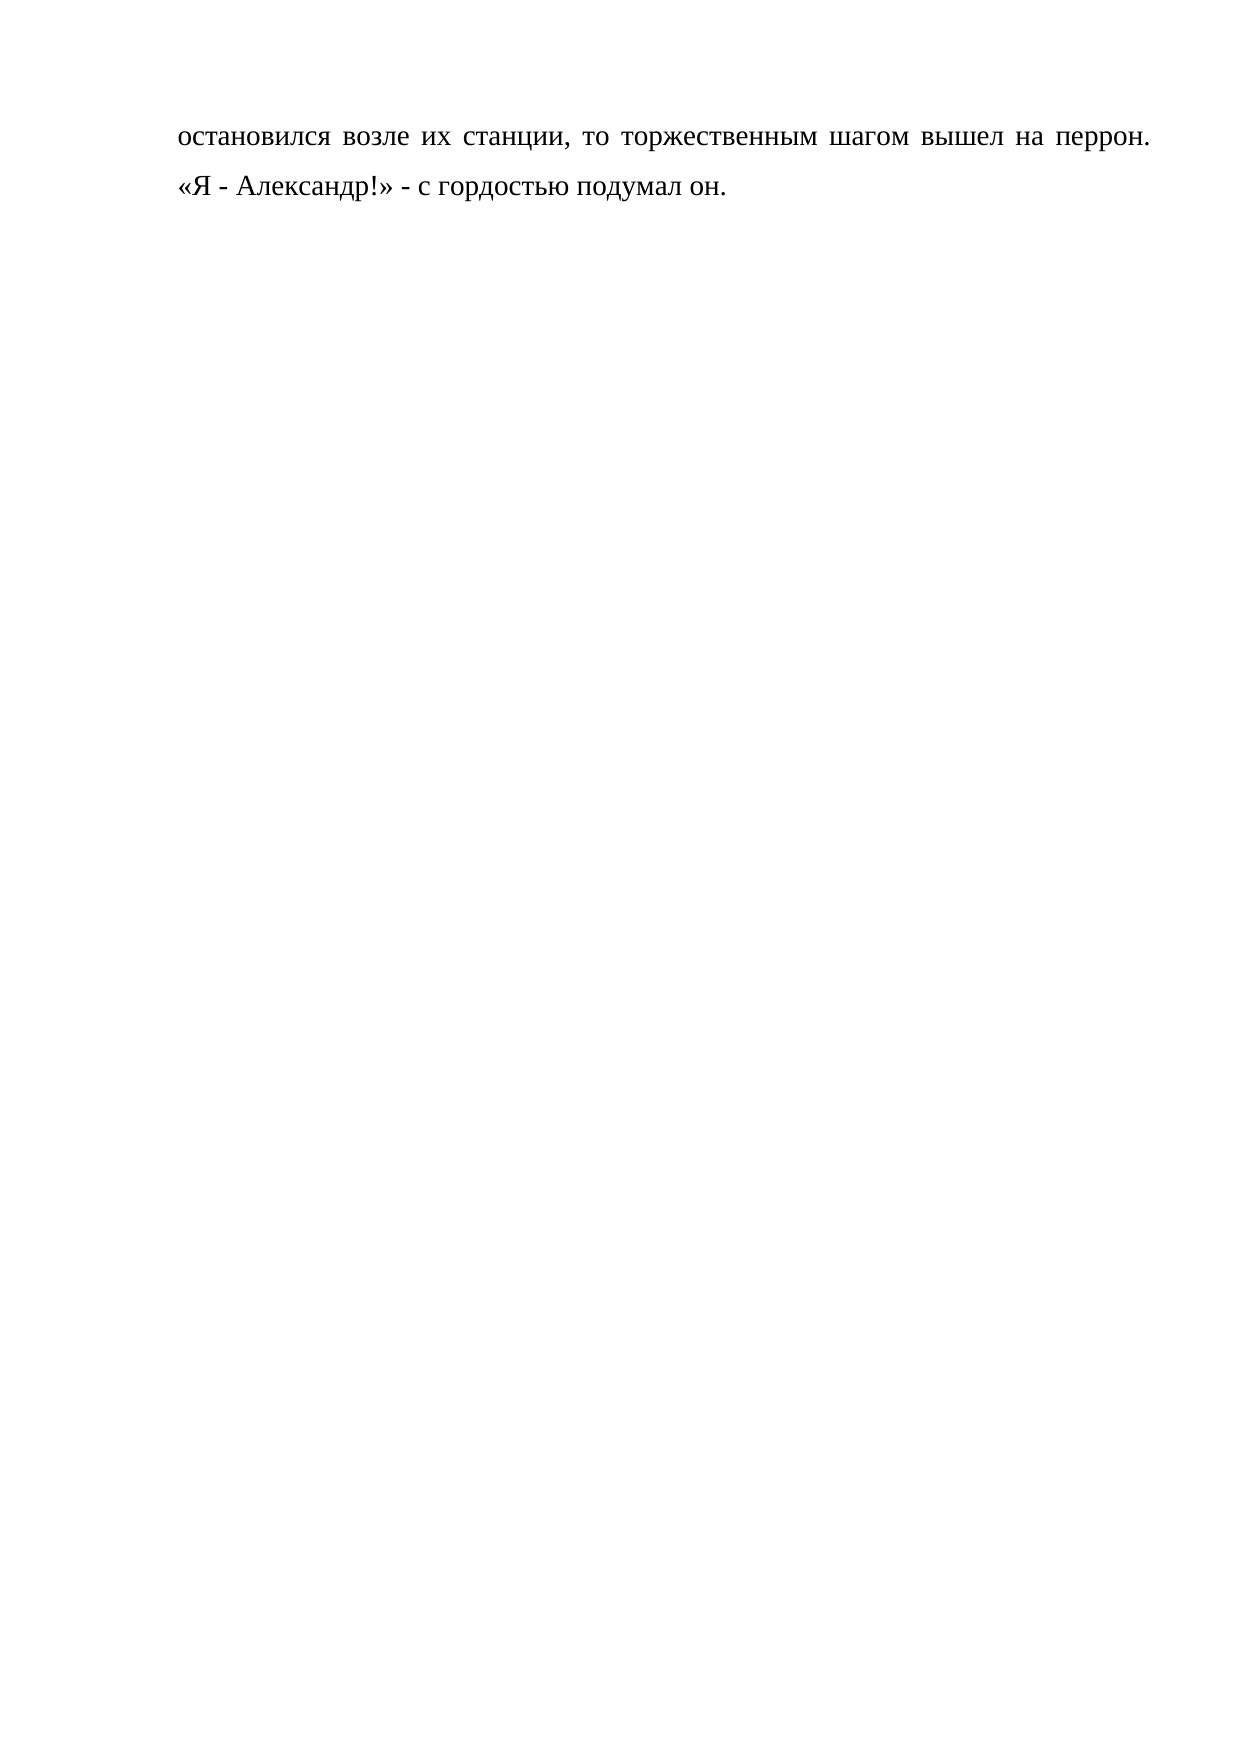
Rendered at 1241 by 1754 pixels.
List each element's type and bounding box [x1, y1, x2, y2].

text [177, 118, 1152, 202]
